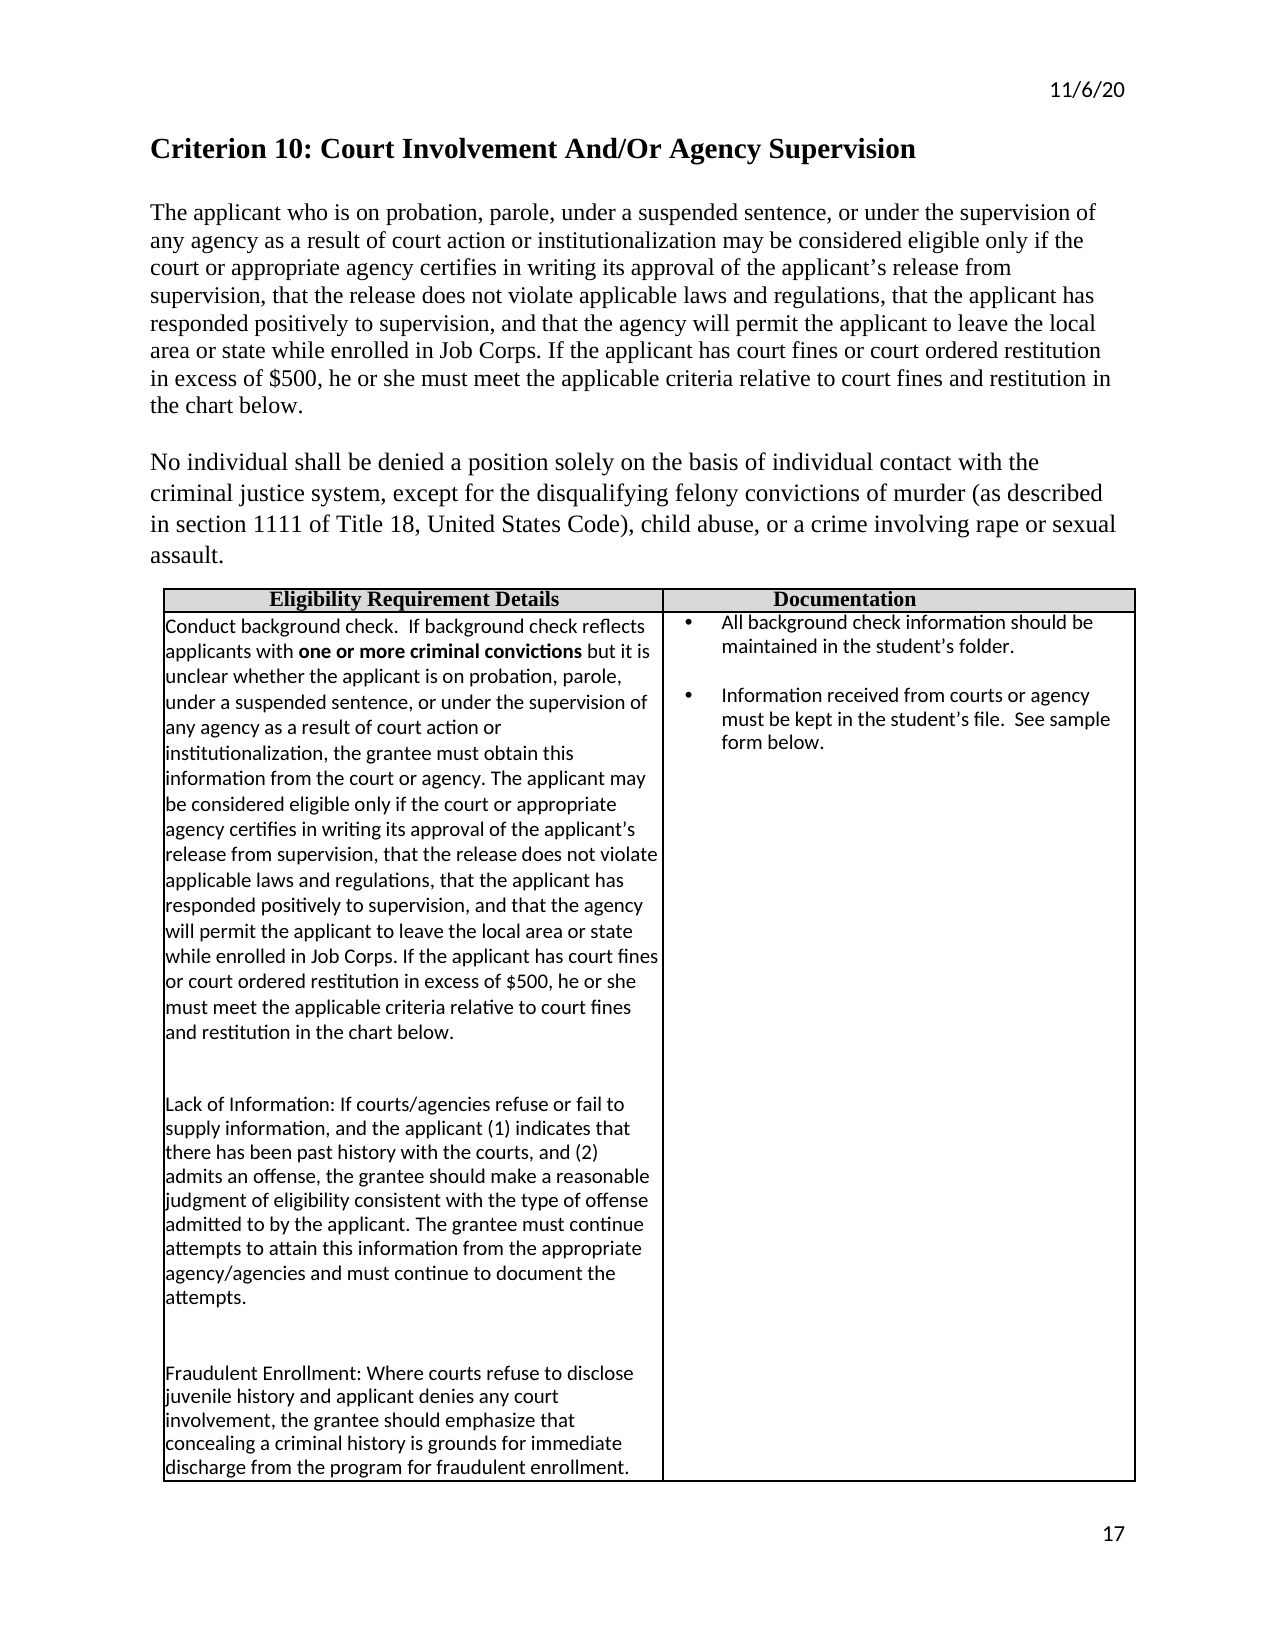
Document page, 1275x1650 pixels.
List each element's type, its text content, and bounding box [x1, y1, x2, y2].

list No individual shall be denied a position solely on the basis of individual contact with the criminal justice system, except for the disqualifying felony convictions of murder (as described in section 1111 of Title 18, United States Code), child abuse, or a crime involving rape or sexual assault. [150, 447, 1125, 569]
table_header Eligibility Requirement Details [165, 590, 662, 611]
text Criterion 10: Court Involvement And/Or Agency Supervision [150, 131, 1125, 164]
table_cell All background check information should be maintained in the student’s folder. Information received from courts or agency must be kept in the student’s file. See sample form below. [664, 613, 1134, 1479]
table_cell Conduct background check. If background check reflects applicants with one or more criminal convictions but it is unclear whether the applicant is on probation, parole, under a suspended sentence, or under the supervision of any agency as a result of court action or institutionalization, the grantee must obtain this information from the court or agency. The applicant may be considered eligible only if the court or appropriate agency certifies in writing its approval of the applicant’s release from supervision, that the release does not violate applicable laws and regulations, that the applicant has responded positively to supervision, and that the agency will permit the applicant to leave the local area or state while enrolled in Job Corps. If the applicant has court fines or court ordered restitution in excess of $500, he or she must meet the applicable criteria relative to court fines and restitution in the chart below. Lack of Information: If courts/agencies refuse or fail to supply information, and the applicant (1) indicates that there has been past history with the courts, and (2) admits an offense, the grantee should make a reasonable judgment of eligibility consistent with the type of offense admitted to by the applicant. The grantee must continue attempts to attain this information from the appropriate agency/agencies and must continue to document the attempts. Fraudulent Enrollment: Where courts refuse to disclose juvenile history and applicant denies any court involvement, the grantee should emphasize that concealing a criminal history is grounds for immediate discharge from the program for fraudulent enrollment. [165, 613, 662, 1479]
text The applicant who is on probation, parole, under a suspended sentence, or under the supervision of any agency as a result of court action or institutionalization may be considered eligible only if the court or appropriate agency certifies in writing its approval of the applicant’s release from supervision, that the release does not violate applicable laws and regulations, that the applicant has responded positively to supervision, and that the agency will permit the applicant to leave the local area or state while enrolled in Job Corps. If the applicant has court fines or court ordered restitution in excess of $500, he or she must meet the applicable criteria relative to court fines and restitution in the chart below. [150, 198, 1125, 419]
table_header Documentation [664, 590, 1134, 611]
